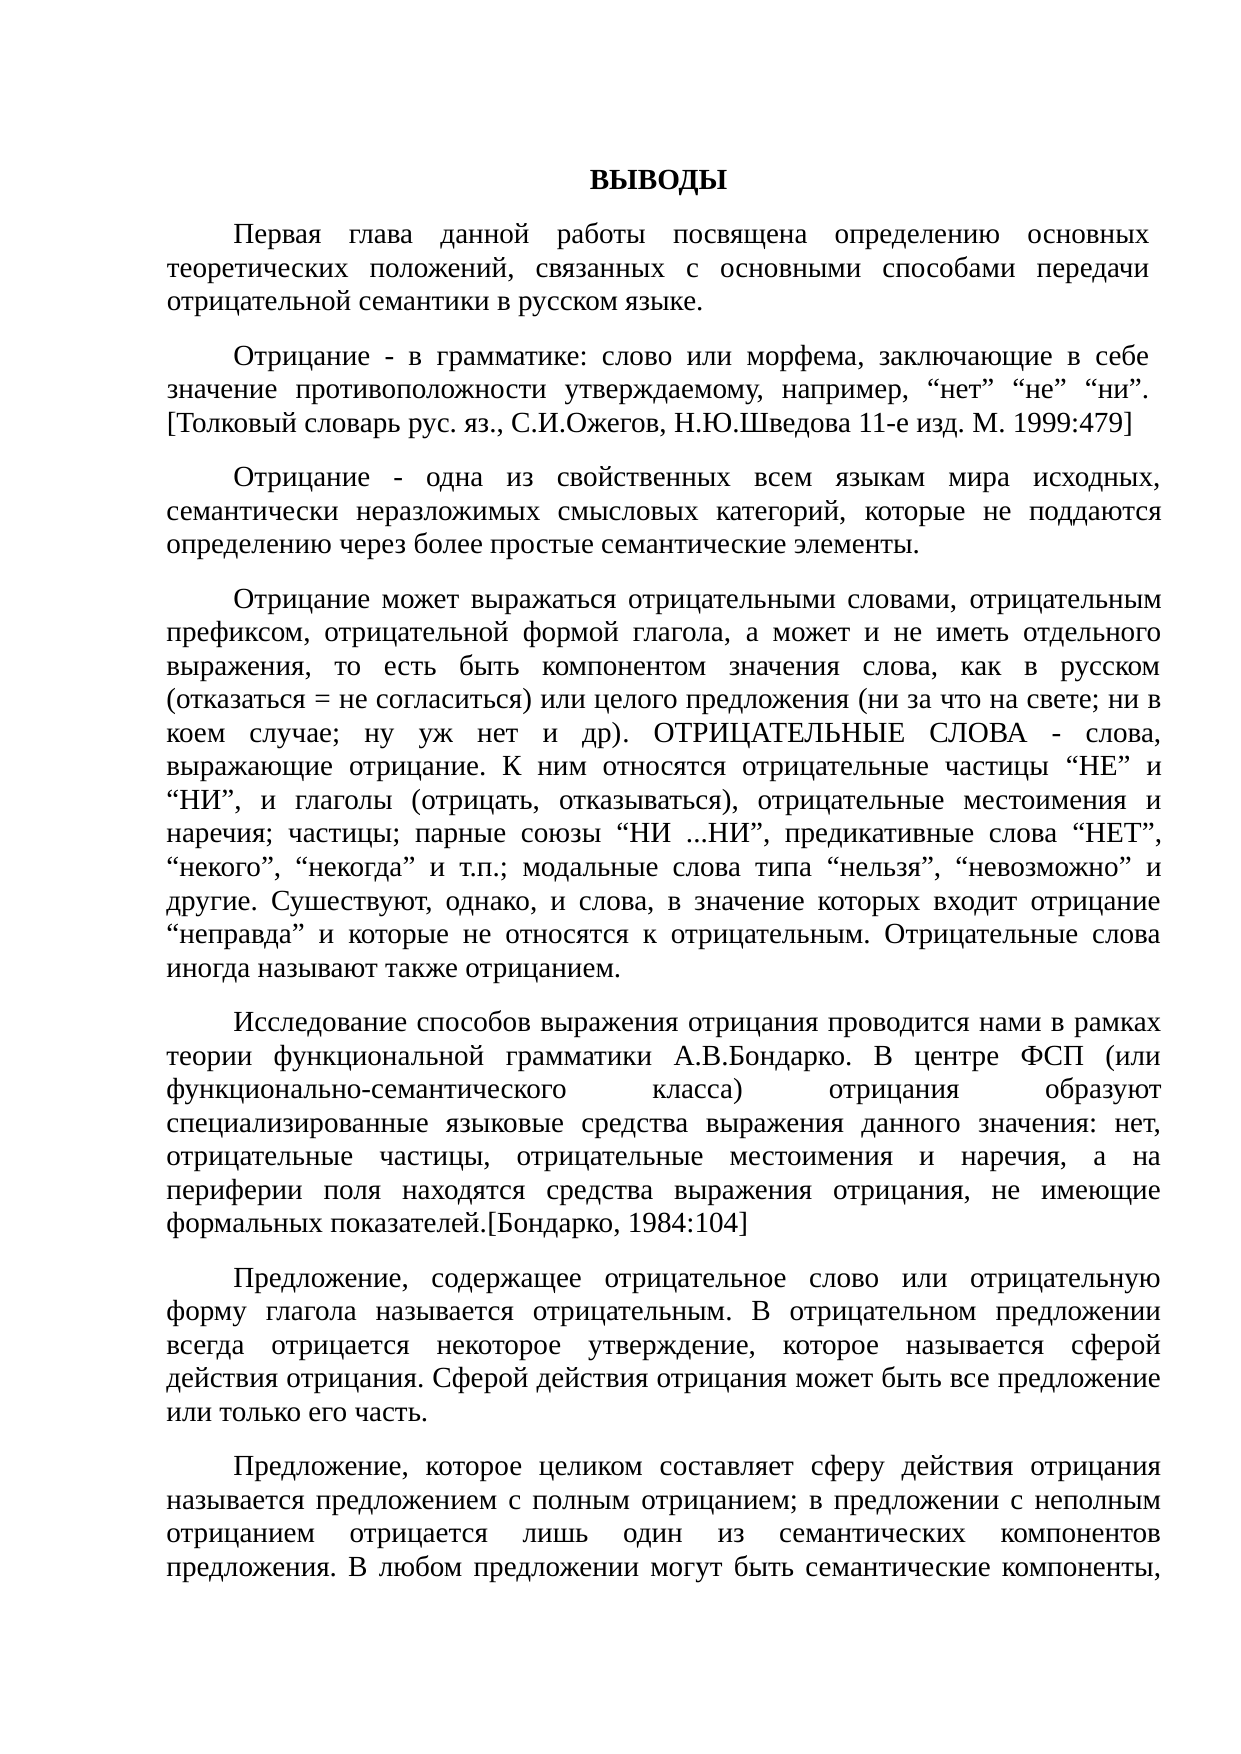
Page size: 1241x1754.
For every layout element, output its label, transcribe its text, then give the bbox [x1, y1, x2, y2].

text Предложение, содержащее отрицательное слово или отрицательную форму глагола называется отрицательным. В отрицательном предложении всегда отрицается некоторое утверждение, которое называется сферой действия отрицания. Сферой действия отрицания может быть все предложение или только его часть. [166, 1260, 1162, 1427]
text Исследование способов выражения отрицания проводится нами в рамках теории функциональной грамматики А.В.Бондарко. В центре ФСП (или функционально-семантического класса) отрицания образуют специализированные языковые средства выражения данного значения: нет, отрицательные частицы, отрицательные местоимения и наречия, а на периферии поля находятся средства выражения отрицания, не имеющие формальных показателей.[Бондарко, 1984:104] [166, 1004, 1162, 1239]
text Отрицание может выражаться отрицательными словами, отрицательным префиксом, отрицательной формой глагола, а может и не иметь отдельного выражения, то есть быть компонентом значения слова, как в русском (отказаться = не согласиться) или целого предложения (ни за что на свете; ни в коем случае; ну уж нет и др). ОТРИЦАТЕЛЬНЫЕ СЛОВА - слова, выражающие отрицание. К ним относятся отрицательные частицы “НЕ” и “НИ”, и глаголы (отрицать, отказываться), отрицательные местоимения и наречия; частицы; парные союзы “НИ ...НИ”, предикативные слова “НЕТ”, “некого”, “некогда” и т.п.; модальные слова типа “нельзя”, “невозможно” и другие. Сушествуют, однако, и слова, в значение которых входит отрицание “неправда” и которые не относятся к отрицательным. Отрицательные слова иногда называют также отрицанием. [166, 581, 1162, 983]
text ВЫВОДЫ [167, 162, 1150, 196]
text Отрицание - одна из свойственных всем языкам мира исходных, семантически неразложимых смысловых категорий, которые не поддаются определению через более простые семантические элементы. [166, 459, 1162, 560]
text Отрицание - в грамматике: слово или морфема, заключающие в себе значение противоположности утверждаемому, например, “нет” “не” “ни”. [Толковый словарь рус. яз., С.И.Ожегов, Н.Ю.Шведова 11-е изд. М. 1999:479] [167, 338, 1150, 438]
text Первая глава данной работы посвящена определению основных теоретических положений, связанных с основными способами передачи отрицательной семантики в русском языке. [167, 216, 1150, 317]
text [166, 1448, 1162, 1582]
